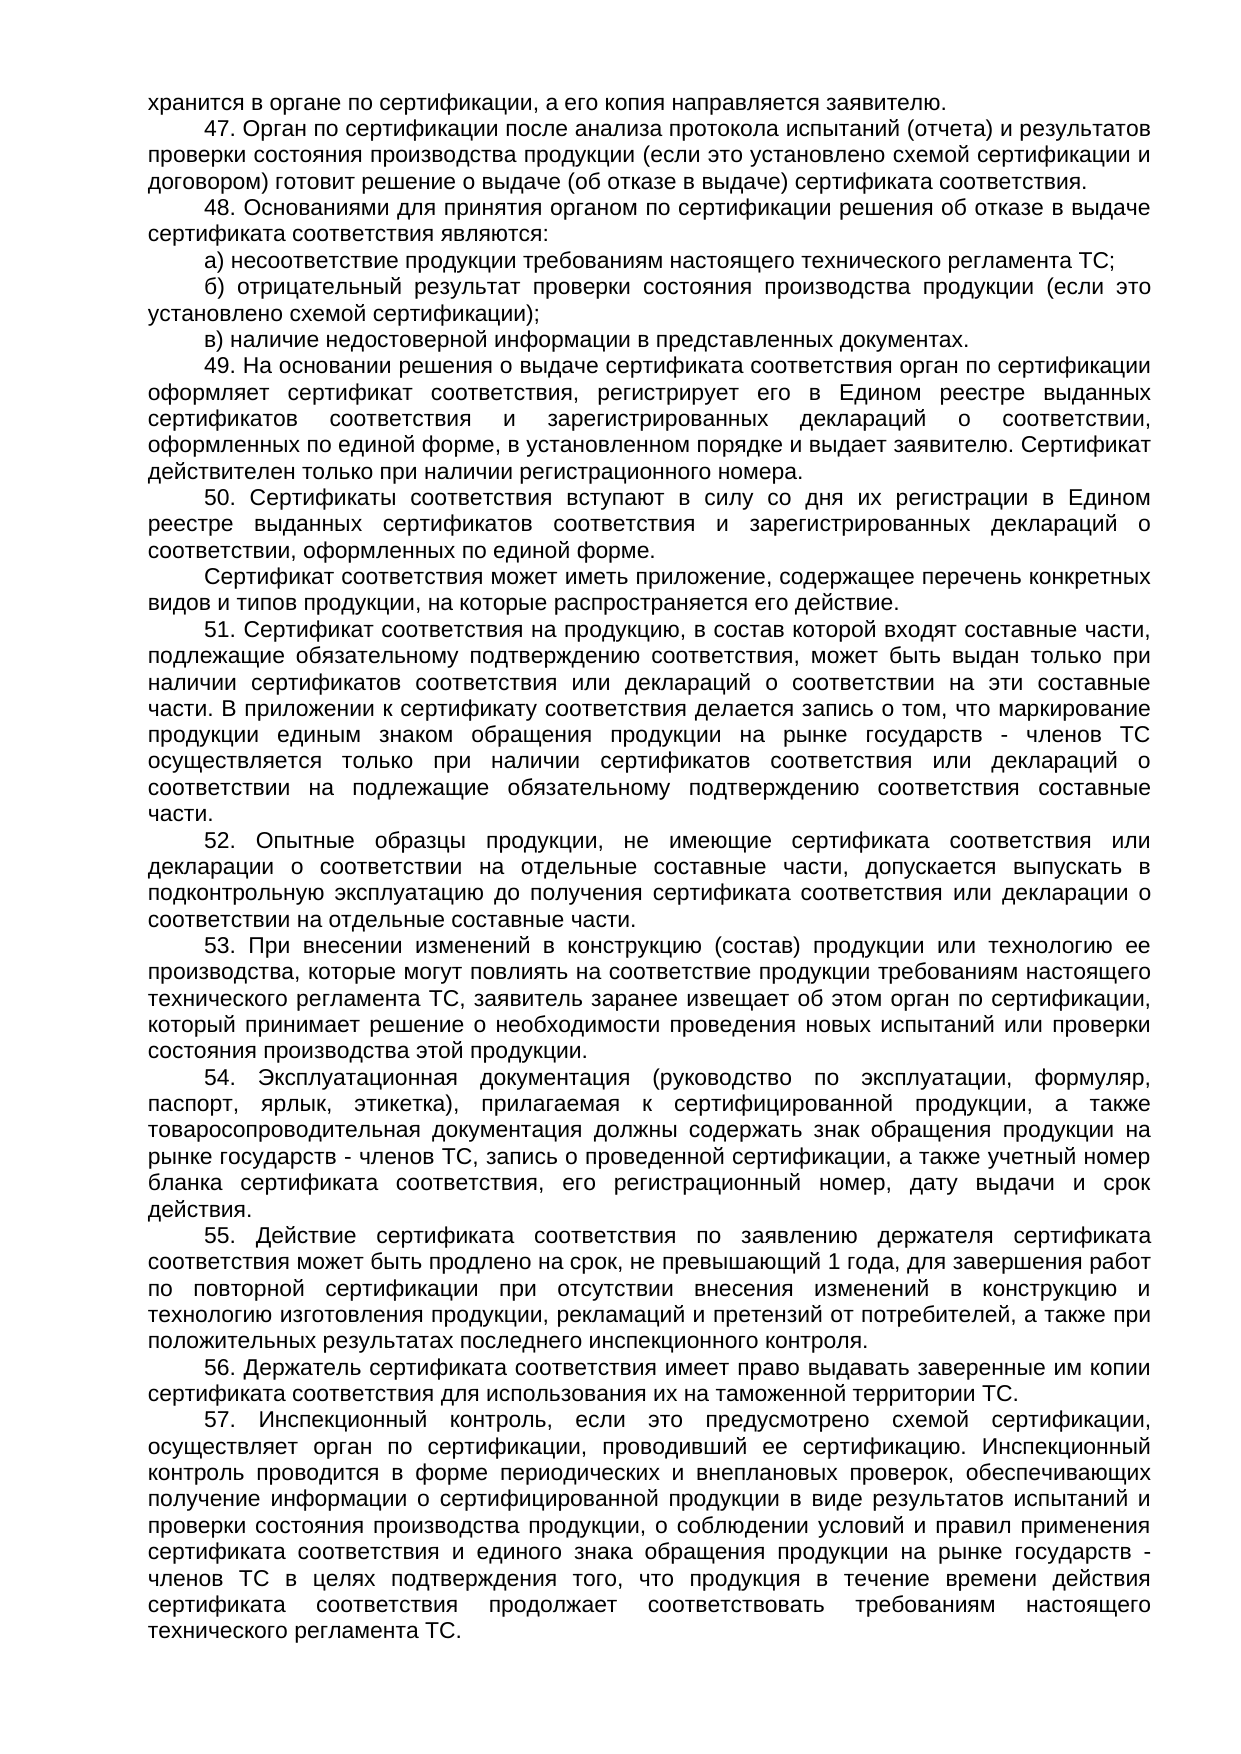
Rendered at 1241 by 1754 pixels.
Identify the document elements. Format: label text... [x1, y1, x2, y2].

text 54. Эксплуатационная документация (руководство по эксплуатации, формуляр, паспорт, ярлык, этикетка), прилагаемая к сертифицированной продукции, а также товаросопроводительная документация должны содержать знак обращения продукции на рынке государств - членов ТС, запись о проведенной сертификации, а также учетный номер бланка сертификата соответствия, его регистрационный номер, дату выдачи и срок действия. [148, 1064, 1152, 1222]
text 53. При внесении изменений в конструкцию (состав) продукции или технологию ее производства, которые могут повлиять на соответствие продукции требованиям настоящего технического регламента ТС, заявитель заранее извещает об этом орган по сертификации, который принимает решение о необходимости проведения новых испытаний или проверки состояния производства этой продукции. [148, 932, 1152, 1064]
text 48. Основаниями для принятия органом по сертификации решения об отказе в выдаче сертификата соответствия являются: [148, 194, 1152, 247]
text 52. Опытные образцы продукции, не имеющие сертификата соответствия или декларации о соответствии на отдельные составные части, допускается выпускать в подконтрольную эксплуатацию до получения сертификата соответствия или декларации о соответствии на отдельные составные части. [148, 827, 1152, 932]
text в) наличие недостоверной информации в представленных документах. [148, 326, 1152, 352]
text 50. Сертификаты соответствия вступают в силу со дня их регистрации в Едином реестре выданных сертификатов соответствия и зарегистрированных деклараций о соответствии, оформленных по единой форме. [148, 484, 1152, 563]
text 49. На основании решения о выдаче сертификата соответствия орган по сертификации оформляет сертификат соответствия, регистрирует его в Едином реестре выданных сертификатов соответствия и зарегистрированных деклараций о соответствии, оформленных по единой форме, в установленном порядке и выдает заявителю. Сертификат действителен только при наличии регистрационного номера. [148, 352, 1152, 484]
text 56. Держатель сертификата соответствия имеет право выдавать заверенные им копии сертификата соответствия для использования их на таможенной территории ТС. [148, 1354, 1152, 1406]
text 51. Сертификат соответствия на продукцию, в состав которой входят составные части, подлежащие обязательному подтверждению соответствия, может быть выдан только при наличии сертификатов соответствия или деклараций о соответствии на эти составные части. В приложении к сертификату соответствия делается запись о том, что маркирование продукции единым знаком обращения продукции на рынке государств - членов ТС осуществляется только при наличии сертификатов соответствия или деклараций о соответствии на подлежащие обязательному подтверждению соответствия составные части. [148, 616, 1152, 827]
text Сертификат соответствия может иметь приложение, содержащее перечень конкретных видов и типов продукции, на которые распространяется его действие. [148, 563, 1152, 616]
text 57. Инспекционный контроль, если это предусмотрено схемой сертификации, осуществляет орган по сертификации, проводивший ее сертификацию. Инспекционный контроль проводится в форме периодических и внеплановых проверок, обеспечивающих получение информации о сертифицированной продукции в виде результатов испытаний и проверки состояния производства продукции, о соблюдении условий и правил применения сертификата соответствия и единого знака обращения продукции на рынке государств - членов ТС в целях подтверждения того, что продукция в течение времени действия сертификата соответствия продолжает соответствовать требованиям настоящего технического регламента ТС. [148, 1406, 1152, 1643]
text 47. Орган по сертификации после анализа протокола испытаний (отчета) и результатов проверки состояния производства продукции (если это установлено схемой сертификации и договором) готовит решение о выдаче (об отказе в выдаче) сертификата соответствия. [148, 115, 1152, 194]
text 55. Действие сертификата соответствия по заявлению держателя сертификата соответствия может быть продлено на срок, не превышающий 1 года, для завершения работ по повторной сертификации при отсутствии внесения изменений в конструкцию и технологию изготовления продукции, рекламаций и претензий от потребителей, а также при положительных результатах последнего инспекционного контроля. [148, 1222, 1152, 1354]
text б) отрицательный результат проверки состояния производства продукции (если это установлено схемой сертификации); [148, 273, 1152, 326]
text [148, 89, 1152, 115]
text а) несоответствие продукции требованиям настоящего технического регламента ТС; [148, 247, 1152, 273]
